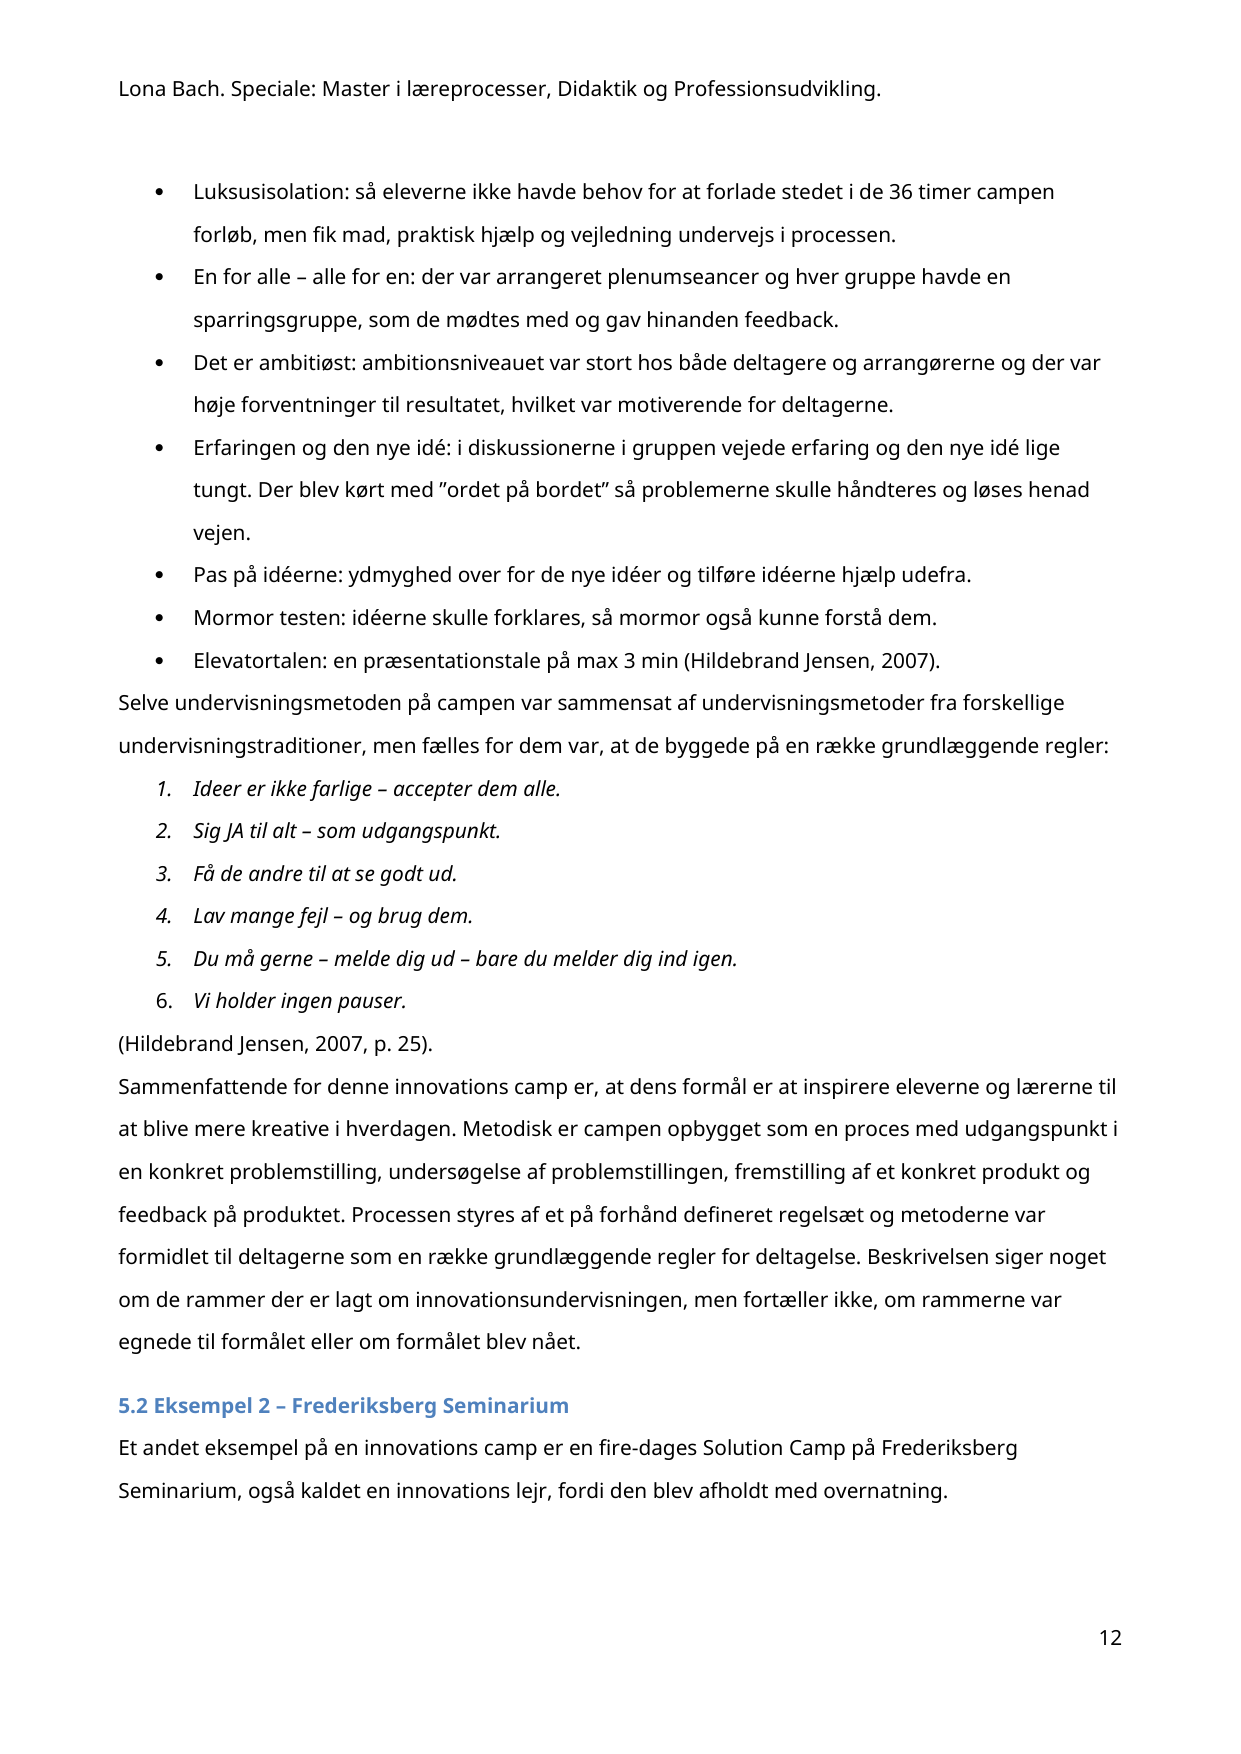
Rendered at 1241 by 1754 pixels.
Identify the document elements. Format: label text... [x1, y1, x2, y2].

subtitle 5.2 Eksempel 2 – Frederiksberg Seminarium [118, 1391, 1122, 1419]
list Elevatortalen: en præsentationstale på max 3 min (Hildebrand Jensen, 2007). [156, 646, 1122, 674]
list En for alle – alle for en: der var arrangeret plenumseancer og hver gruppe havde en sparringsgruppe, som de mødtes med og gav hinanden feedback. [156, 262, 1122, 333]
text (Hildebrand Jensen, 2007, p. 25). [118, 1029, 1122, 1058]
list Erfaringen og den nye idé: i diskussionerne i gruppen vejede erfaring og den nye idé lige tungt. Der blev kørt med ”ordet på bordet” så problemerne skulle håndteres og løses henad vejen. [156, 433, 1122, 546]
text Sammenfattende for denne innovations camp er, at dens formål er at inspirere eleverne og lærerne til at blive mere kreative i hverdagen. Metodisk er campen opbygget som en proces med udgangspunkt i en konkret problemstilling, undersøgelse af problemstillingen, fremstilling af et konkret produkt og feedback på produktet. Processen styres af et på forhånd defineret regelsæt og metoderne var formidlet til deltagerne som en række grundlæggende regler for deltagelse. Beskrivelsen siger noget om de rammer der er lagt om innovationsundervisningen, men fortæller ikke, om rammerne var egnede til formålet eller om formålet blev nået. [118, 1072, 1122, 1356]
text Selve undervisningsmetoden på campen var sammensat af undervisningsmetoder fra forskellige undervisningstraditioner, men fælles for dem var, at de byggede på en række grundlæggende regler: [118, 688, 1122, 759]
list Det er ambitiøst: ambitionsniveauet var stort hos både deltagere og arrangørerne og der var høje forventninger til resultatet, hvilket var motiverende for deltagerne. [156, 348, 1122, 419]
list Vi holder ingen pauser. [156, 987, 1122, 1015]
text Et andet eksempel på en innovations camp er en fire-dages Solution Camp på Frederiksberg Seminarium, også kaldet en innovations lejr, fordi den blev afholdt med overnatning. [118, 1433, 1122, 1504]
list Lav mange fejl – og brug dem. [156, 901, 1122, 930]
list Luksusisolation: så eleverne ikke havde behov for at forlade stedet i de 36 timer campen forløb, men fik mad, praktisk hjælp og vejledning undervejs i processen. [156, 177, 1122, 248]
list Ideer er ikke farlige – accepter dem alle. [156, 774, 1122, 802]
list Sig JA til alt – som udgangspunkt. [156, 816, 1122, 845]
list Pas på idéerne: ydmyghed over for de nye idéer og tilføre idéerne hjælp udefra. [156, 561, 1122, 589]
list Få de andre til at se godt ud. [156, 859, 1122, 887]
list Du må gerne – melde dig ud – bare du melder dig ind igen. [156, 944, 1122, 972]
list Mormor testen: idéerne skulle forklares, så mormor også kunne forstå dem. [156, 603, 1122, 632]
